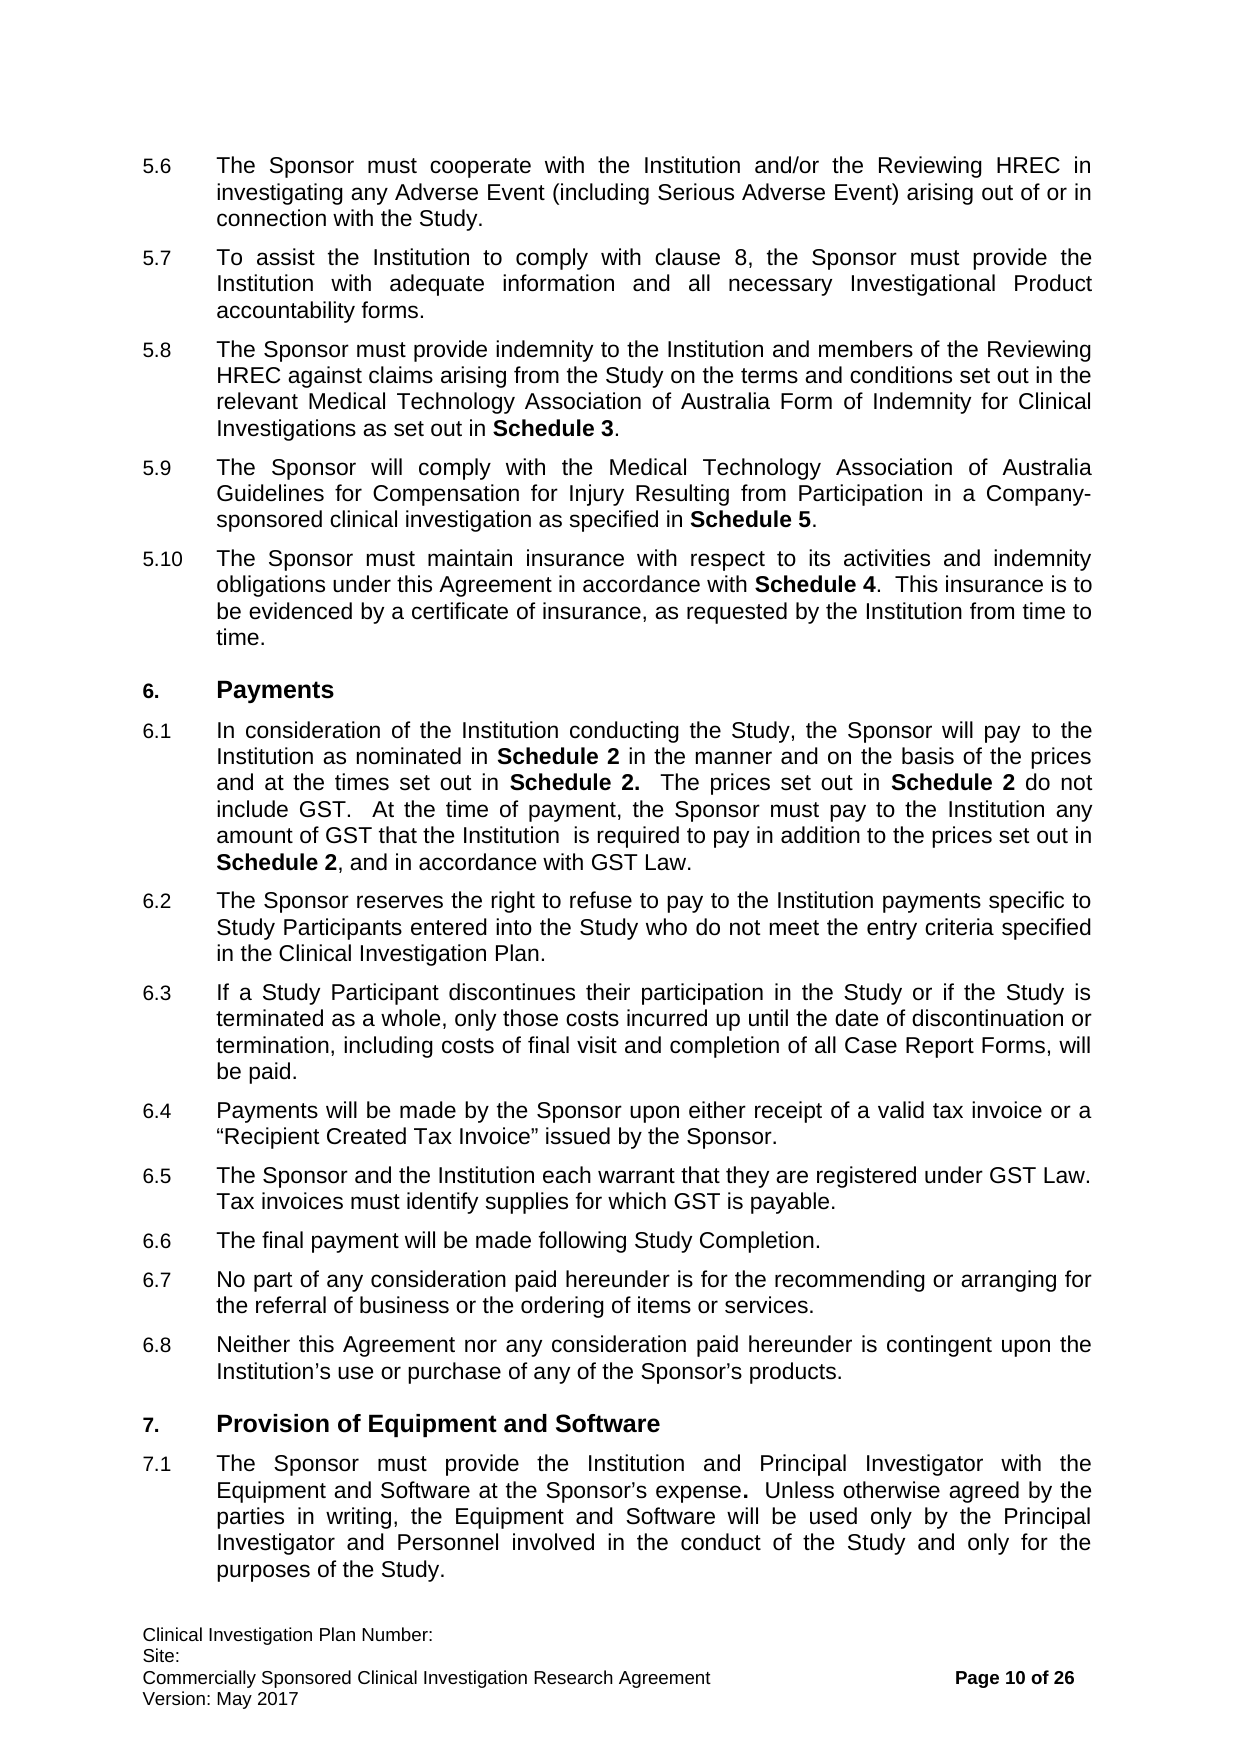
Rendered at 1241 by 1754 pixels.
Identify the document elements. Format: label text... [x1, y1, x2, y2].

subtitle Provision of Equipment and Software [142, 1409, 1092, 1438]
subtitle No part of any consideration paid hereunder is for the recommending or arranging for the referral of business or the ordering of items or services. [142, 1266, 1092, 1319]
subtitle The Sponsor must maintain insurance with respect to its activities and indemnity obligations under this Agreement in accordance with Schedule 4. This insurance is to be evidenced by a certificate of insurance, as requested by the Institution from time to time. [142, 545, 1092, 650]
subtitle The Sponsor must provide the Institution and Principal Investigator with the Equipment and Software at the Sponsor’s expense. Unless otherwise agreed by the parties in writing, the Equipment and Software will be used only by the Principal Investigator and Personnel involved in the conduct of the Study and only for the purposes of the Study. [142, 1450, 1092, 1582]
subtitle The Sponsor and the Institution each warrant that they are registered under GST Law. Tax invoices must identify supplies for which GST is payable. [142, 1162, 1092, 1215]
subtitle The Sponsor reserves the right to refuse to pay to the Institution payments specific to Study Participants entered into the Study who do not meet the entry criteria specified in the Clinical Investigation Plan. [142, 887, 1092, 966]
subtitle The Sponsor must cooperate with the Institution and/or the Reviewing HREC in investigating any Adverse Event (including Serious Adverse Event) arising out of or in connection with the Study. [142, 152, 1092, 231]
subtitle The Sponsor will comply with the Medical Technology Association of Australia Guidelines for Compensation for Injury Resulting from Participation in a Company-sponsored clinical investigation as specified in Schedule 5. [142, 453, 1092, 532]
subtitle If a Study Participant discontinues their participation in the Study or if the Study is terminated as a whole, only those costs incurred up until the date of discontinuation or termination, including costs of final visit and completion of all Case Report Forms, will be paid. [142, 979, 1092, 1084]
subtitle The Sponsor must provide indemnity to the Institution and members of the Reviewing HREC against claims arising from the Study on the terms and conditions set out in the relevant Medical Technology Association of Australia Form of Indemnity for Clinical Investigations as set out in Schedule 3. [142, 336, 1092, 441]
subtitle Payments [142, 675, 1092, 704]
subtitle To assist the Institution to comply with clause 8, the Sponsor must provide the Institution with adequate information and all necessary Investigational Product accountability forms. [142, 244, 1092, 323]
subtitle Payments will be made by the Sponsor upon either receipt of a valid tax invoice or a “Recipient Created Tax Invoice” issued by the Sponsor. [142, 1097, 1092, 1149]
subtitle The final payment will be made following Study Completion. [142, 1227, 1092, 1253]
subtitle In consideration of the Institution conducting the Study, the Sponsor will pay to the Institution as nominated in Schedule 2 in the manner and on the basis of the prices and at the times set out in Schedule 2. The prices set out in Schedule 2 do not include GST. At the time of payment, the Sponsor must pay to the Institution any amount of GST that the Institution is required to pay in addition to the prices set out in Schedule 2, and in accordance with GST Law. [142, 717, 1092, 875]
subtitle Neither this Agreement nor any consideration paid hereunder is contingent upon the Institution’s use or purchase of any of the Sponsor’s products. [142, 1331, 1092, 1384]
